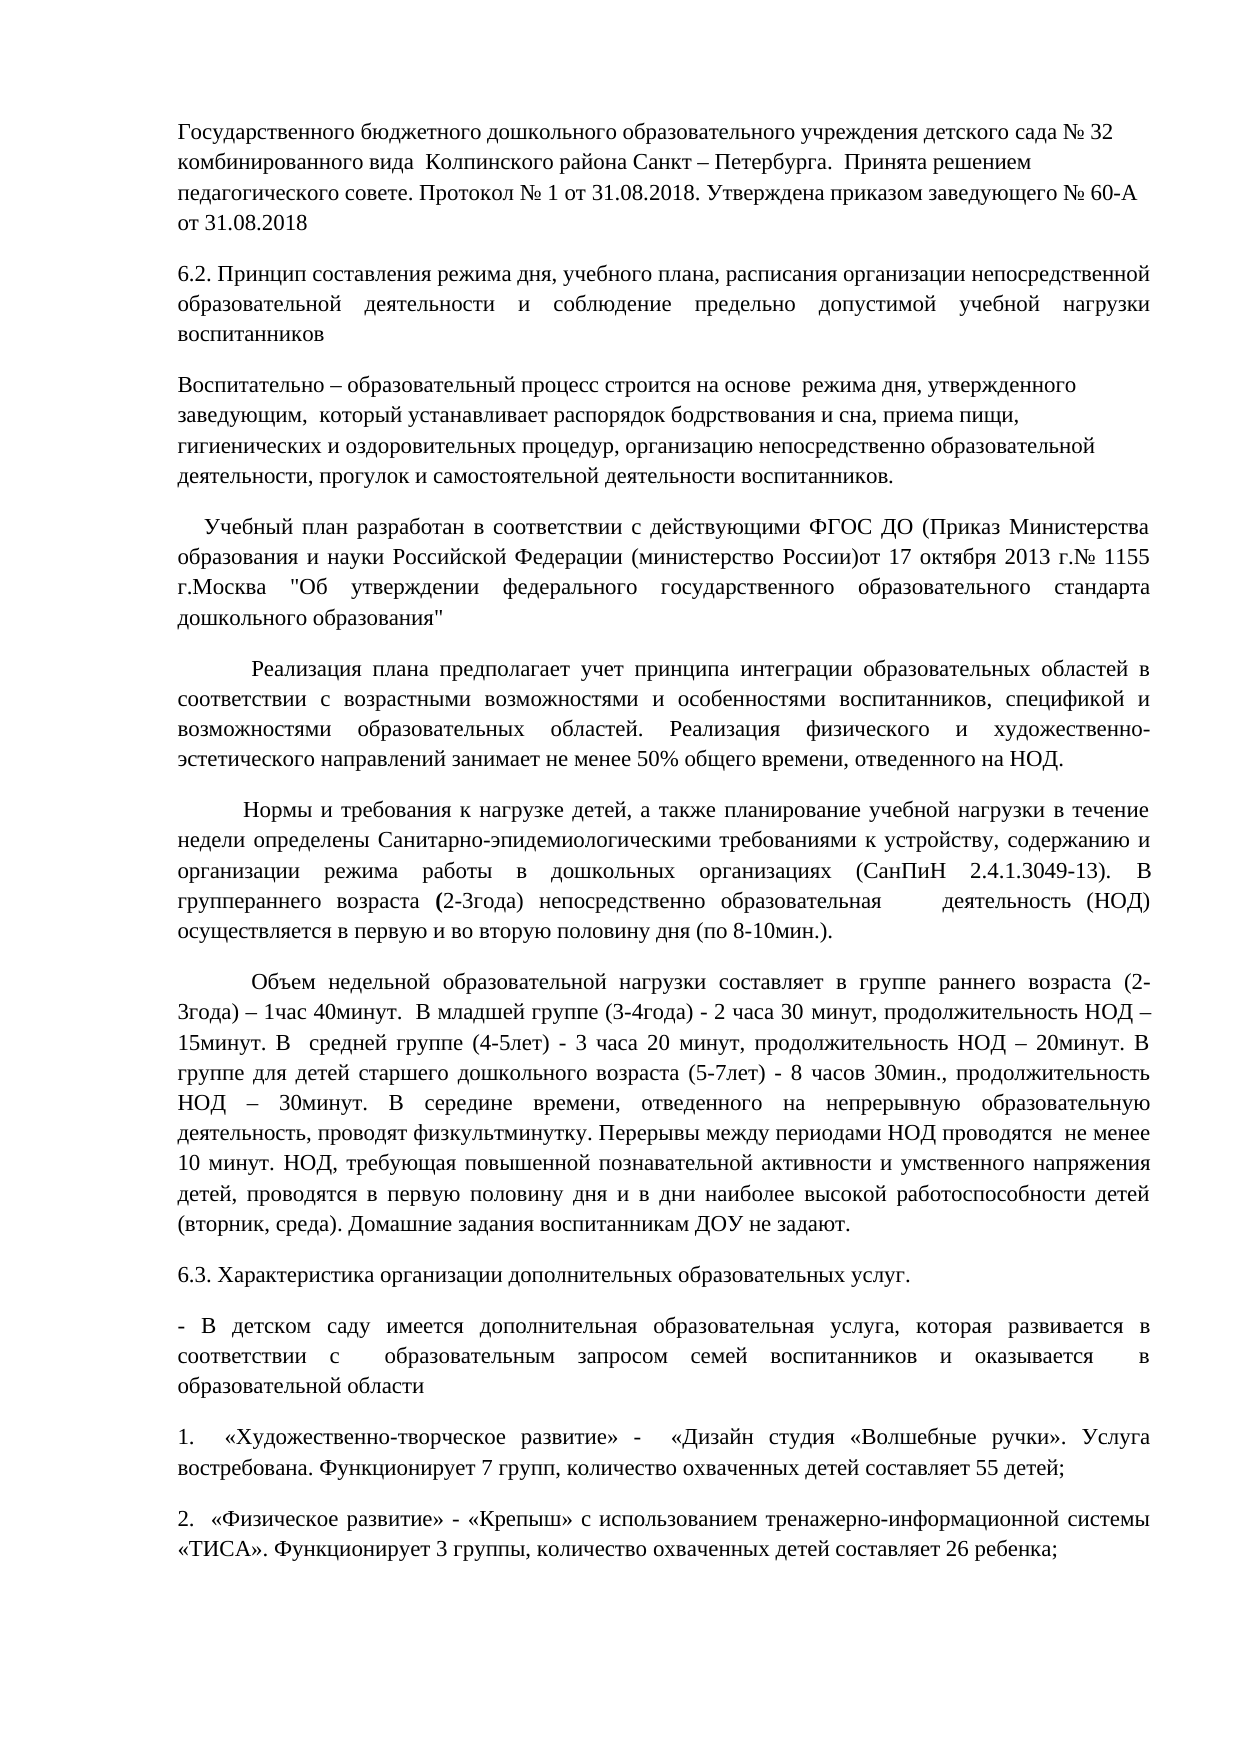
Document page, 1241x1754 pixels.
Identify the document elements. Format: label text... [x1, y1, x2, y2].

text Объем недельной образовательной нагрузки составляет в группе раннего возраста (2-3года) – 1час 40минут. В младшей группе (3-4года) - 2 часа 30 минут, продолжительность НОД – 15минут. В средней группе (4-5лет) - 3 часа 20 минут, продолжительность НОД – 20минут. В группе для детей старшего дошкольного возраста (5-7лет) - 8 часов 30мин., продолжительность НОД – 30минут. В середине времени, отведенного на непрерывную образовательную деятельность, проводят физкультминутку. Перерывы между периодами НОД проводятся не менее 10 минут. НОД, требующая повышенной познавательной активности и умственного напряжения детей, проводятся в первую половину дня и в дни наиболее высокой работоспособности детей (вторник, среда). Домашние задания воспитанникам ДОУ не задают. [177, 968, 1152, 1236]
text - В детском саду имеется дополнительная образовательная услуга, которая развивается в соответствии с образовательным запросом семей воспитанников и оказывается в образовательной области [177, 1312, 1152, 1399]
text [177, 118, 1152, 235]
text Нормы и требования к нагрузке детей, а также планирование учебной нагрузки в течение недели определены Санитарно-эпидемиологическими требованиями к устройству, содержанию и организации режима работы в дошкольных организациях (СанПиН 2.4.1.3049-13). В группераннего возраста (2-3года) непосредственно образовательная деятельность (НОД) осуществляется в первую и во вторую половину дня (по 8-10мин.). [177, 796, 1152, 943]
text Реализация плана предполагает учет принципа интеграции образовательных областей в соответствии с возрастными возможностями и особенностями воспитанников, спецификой и возможностями образовательных областей. Реализация физического и художественно-эстетического направлений занимает не менее 50% общего времени, отведенного на НОД. [177, 654, 1152, 772]
text Воспитательно – образовательный процесс строится на основе режима дня, утвержденного заведующим, который устанавливает распорядок бодрствования и сна, приема пищи, гигиенических и оздоровительных процедур, организацию непосредственно образовательной деятельности, прогулок и самостоятельной деятельности воспитанников. [177, 371, 1152, 488]
text 6.2. Принцип составления режима дня, учебного плана, расписания организации непосредственной образовательной деятельности и соблюдение предельно допустимой учебной нагрузки воспитанников [177, 260, 1152, 347]
text 2. «Физическое развитие» - «Крепыш» с использованием тренажерно-информационной системы «ТИСА». Функционирует 3 группы, количество охваченных детей составляет 26 ребенка; [177, 1504, 1152, 1561]
text 6.3. Характеристика организации дополнительных образовательных услуг. [177, 1261, 1152, 1287]
text 1. «Художественно-творческое развитие» - «Дизайн студия «Волшебные ручки». Услуга востребована. Функционирует 7 групп, количество охваченных детей составляет 55 детей; [177, 1423, 1152, 1480]
text Учебный план разработан в соответствии с действующими ФГОС ДО (Приказ Министерства образования и науки Российской Федерации (министерство России)от 17 октября 2013 г.№ 1155 г.Москва "Об утверждении федерального государственного образовательного стандарта дошкольного образования" [177, 513, 1152, 630]
